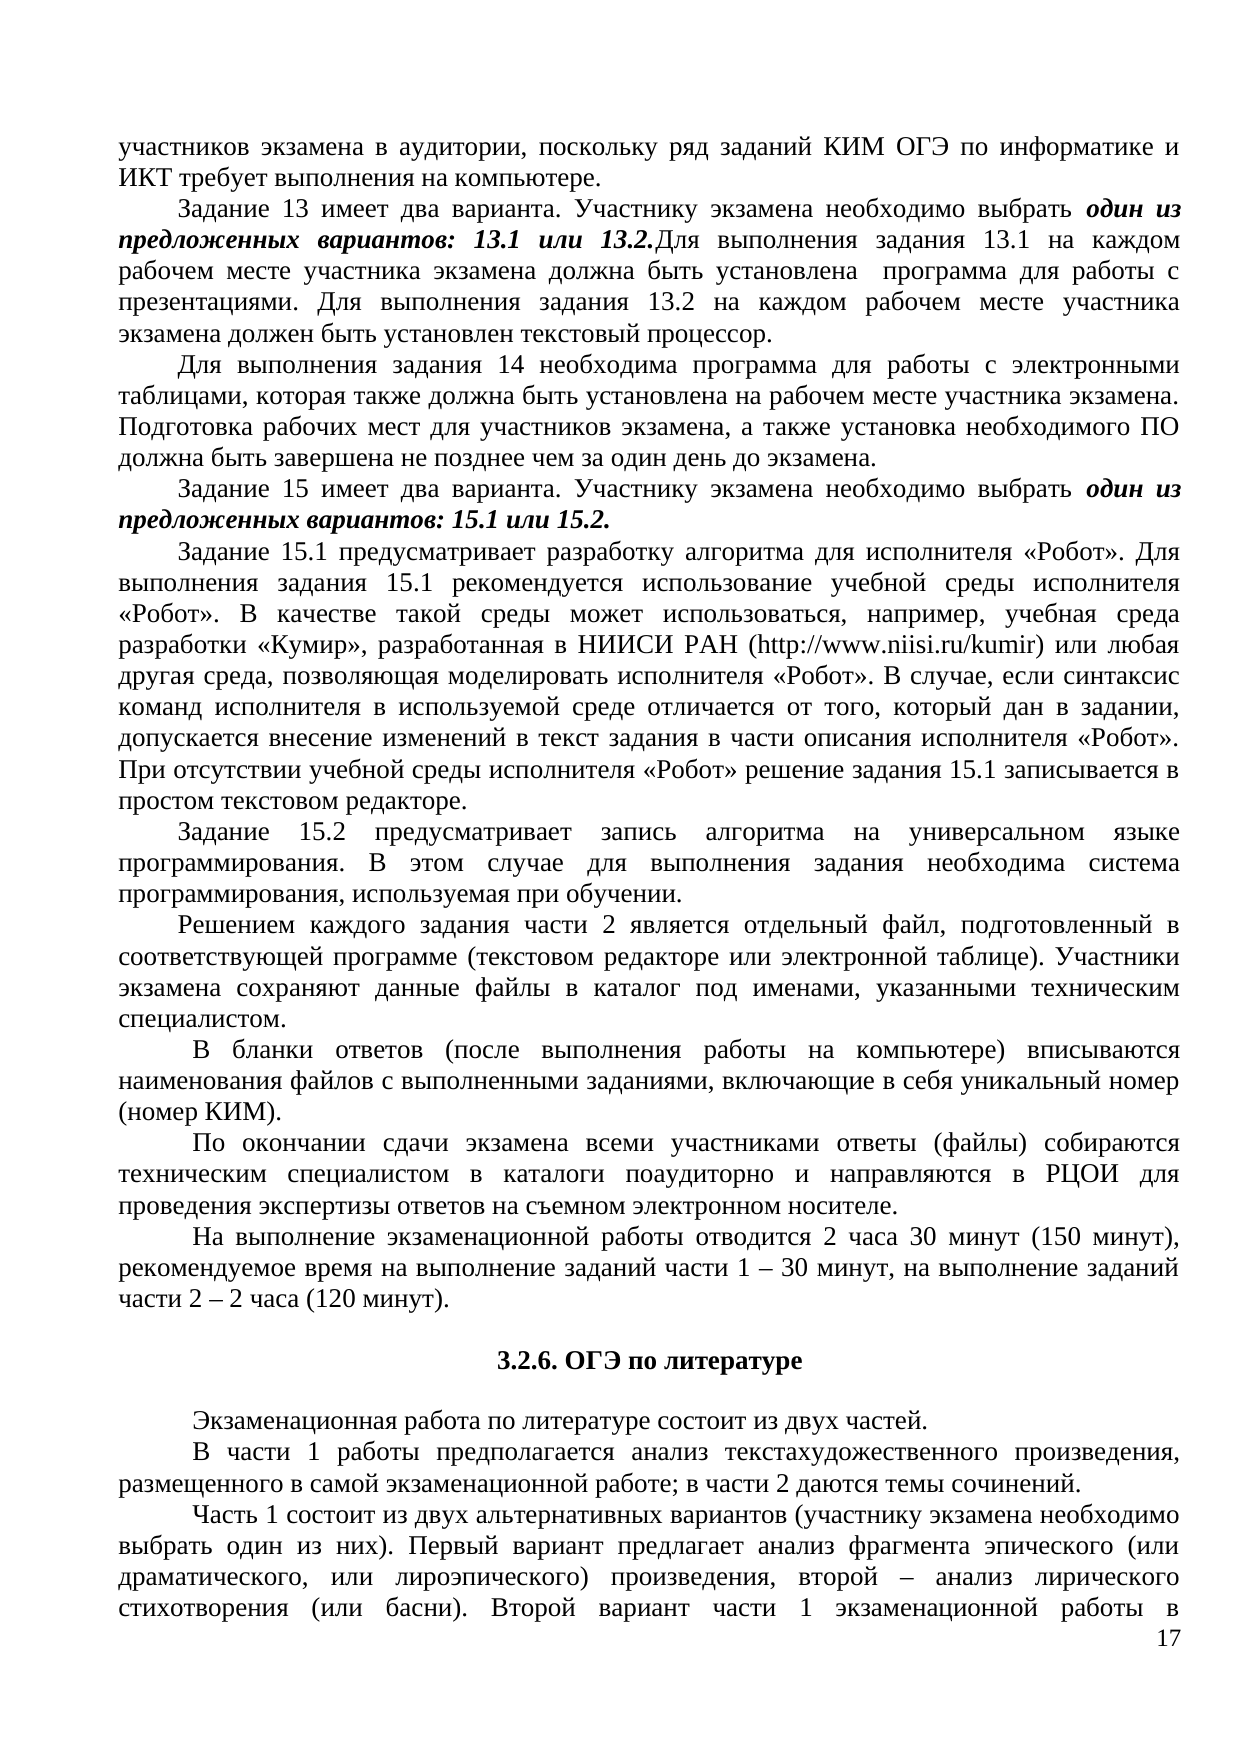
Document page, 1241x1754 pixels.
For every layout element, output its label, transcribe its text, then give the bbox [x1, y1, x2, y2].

text В части 1 работы предполагается анализ текстахудожественного произведения, размещенного в самой экзаменационной работе; в части 2 даются темы сочинений. [118, 1436, 1181, 1498]
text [118, 130, 1181, 192]
text Задание 15 имеет два варианта. Участнику экзамена необходимо выбрать один из предложенных вариантов: 15.1 или 15.2. [118, 472, 1181, 535]
text Задание 15.2 предусматривает запись алгоритма на универсальном языке программирования. В этом случае для выполнения задания необходима система программирования, используемая при обучении. [118, 815, 1181, 908]
text 3.2.6. ОГЭ по литературе [118, 1344, 1181, 1376]
text Задание 13 имеет два варианта. Участнику экзамена необходимо выбрать один из предложенных вариантов: 13.1 или 13.2.Для выполнения задания 13.1 на каждом рабочем месте участника экзамена должна быть установлена программа для работы с презентациями. Для выполнения задания 13.2 на каждом рабочем месте участника экзамена должен быть установлен текстовый процессор. [118, 192, 1181, 348]
text Задание 15.1 предусматривает разработку алгоритма для исполнителя «Робот». Для выполнения задания 15.1 рекомендуется использование учебной среды исполнителя «Робот». В качестве такой среды может использоваться, например, учебная среда разработки «Кумир», разработанная в НИИСИ РАН (http://www.niisi.ru/kumir) или любая другая среда, позволяющая моделировать исполнителя «Робот». В случае, если синтаксис команд исполнителя в используемой среде отличается от того, который дан в задании, допускается внесение изменений в текст задания в части описания исполнителя «Робот». При отсутствии учебной среды исполнителя «Робот» решение задания 15.1 записывается в простом текстовом редакторе. [118, 535, 1181, 815]
text На выполнение экзаменационной работы отводится 2 часа 30 минут (150 минут), рекомендуемое время на выполнение заданий части 1 – 30 минут, на выполнение заданий части 2 – 2 часа (120 минут). [118, 1220, 1181, 1313]
text По окончании сдачи экзамена всеми участниками ответы (файлы) собираются техническим специалистом в каталоги поаудиторно и направляются в РЦОИ для проведения экспертизы ответов на съемном электронном носителе. [118, 1126, 1181, 1220]
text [118, 1498, 1181, 1622]
text Экзаменационная работа по литературе состоит из двух частей. [118, 1404, 1181, 1436]
text Для выполнения задания 14 необходима программа для работы с электронными таблицами, которая также должна быть установлена на рабочем месте участника экзамена. Подготовка рабочих мест для участников экзамена, а также установка необходимого ПО должна быть завершена не позднее чем за один день до экзамена. [118, 348, 1181, 472]
text Решением каждого задания части 2 является отдельный файл, подготовленный в соответствующей программе (текстовом редакторе или электронной таблице). Участники экзамена сохраняют данные файлы в каталог под именами, указанными техническим специалистом. [118, 908, 1181, 1033]
text В бланки ответов (после выполнения работы на компьютере) вписываются наименования файлов с выполненными заданиями, включающие в себя уникальный номер (номер КИМ). [118, 1033, 1181, 1126]
